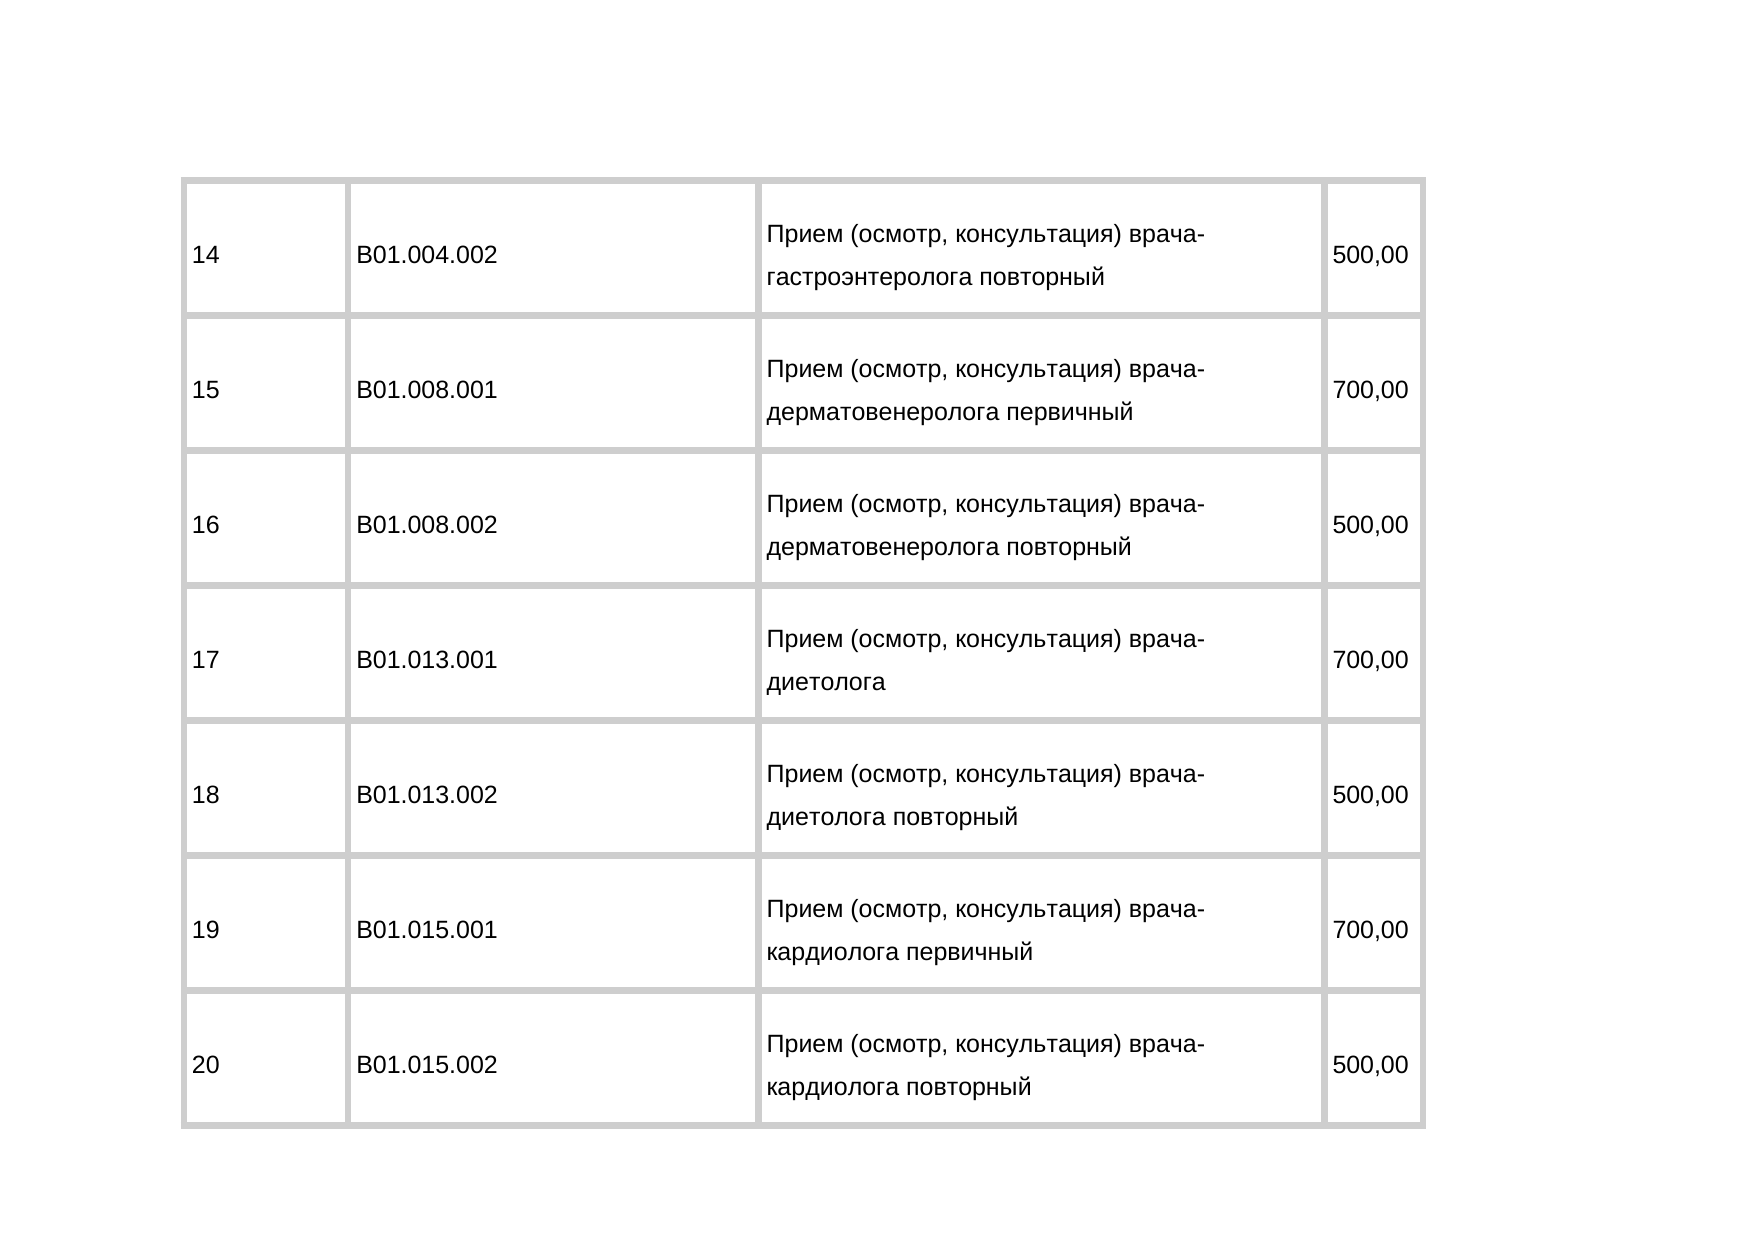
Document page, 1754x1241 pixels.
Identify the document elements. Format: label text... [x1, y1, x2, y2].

table_cell В01.015.001 [351, 859, 755, 987]
table_cell 15 [187, 319, 345, 447]
table_cell В01.004.002 [351, 184, 755, 312]
table_cell Прием (осмотр, консультация) врача-дерматовенеролога первичный [762, 319, 1321, 447]
table_cell 700,00 [1328, 859, 1420, 987]
table_cell Прием (осмотр, консультация) врача-дерматовенеролога повторный [762, 454, 1321, 582]
table_cell 20 [187, 994, 345, 1122]
table_cell В01.013.001 [351, 589, 755, 717]
table_cell 14 [187, 184, 345, 312]
table_cell 16 [187, 454, 345, 582]
table_cell В01.008.002 [351, 454, 755, 582]
table_cell 18 [187, 724, 345, 852]
table_cell Прием (осмотр, консультация) врача-гастроэнтеролога повторный [762, 184, 1321, 312]
table_cell 700,00 [1328, 319, 1420, 447]
table_cell В01.008.001 [351, 319, 755, 447]
table_cell В01.013.002 [351, 724, 755, 852]
table_cell 500,00 [1328, 724, 1420, 852]
table_cell Прием (осмотр, консультация) врача-кардиолога первичный [762, 859, 1321, 987]
table_cell Прием (осмотр, консультация) врача-диетолога повторный [762, 724, 1321, 852]
table_cell В01.015.002 [351, 994, 755, 1122]
table_cell 500,00 [1328, 454, 1420, 582]
table_cell Прием (осмотр, консультация) врача-диетолога [762, 589, 1321, 717]
table_cell 700,00 [1328, 589, 1420, 717]
table_cell 19 [187, 859, 345, 987]
table_cell Прием (осмотр, консультация) врача-кардиолога повторный [762, 994, 1321, 1122]
table_cell 500,00 [1328, 994, 1420, 1122]
table_cell 17 [187, 589, 345, 717]
table_cell 500,00 [1328, 184, 1420, 312]
